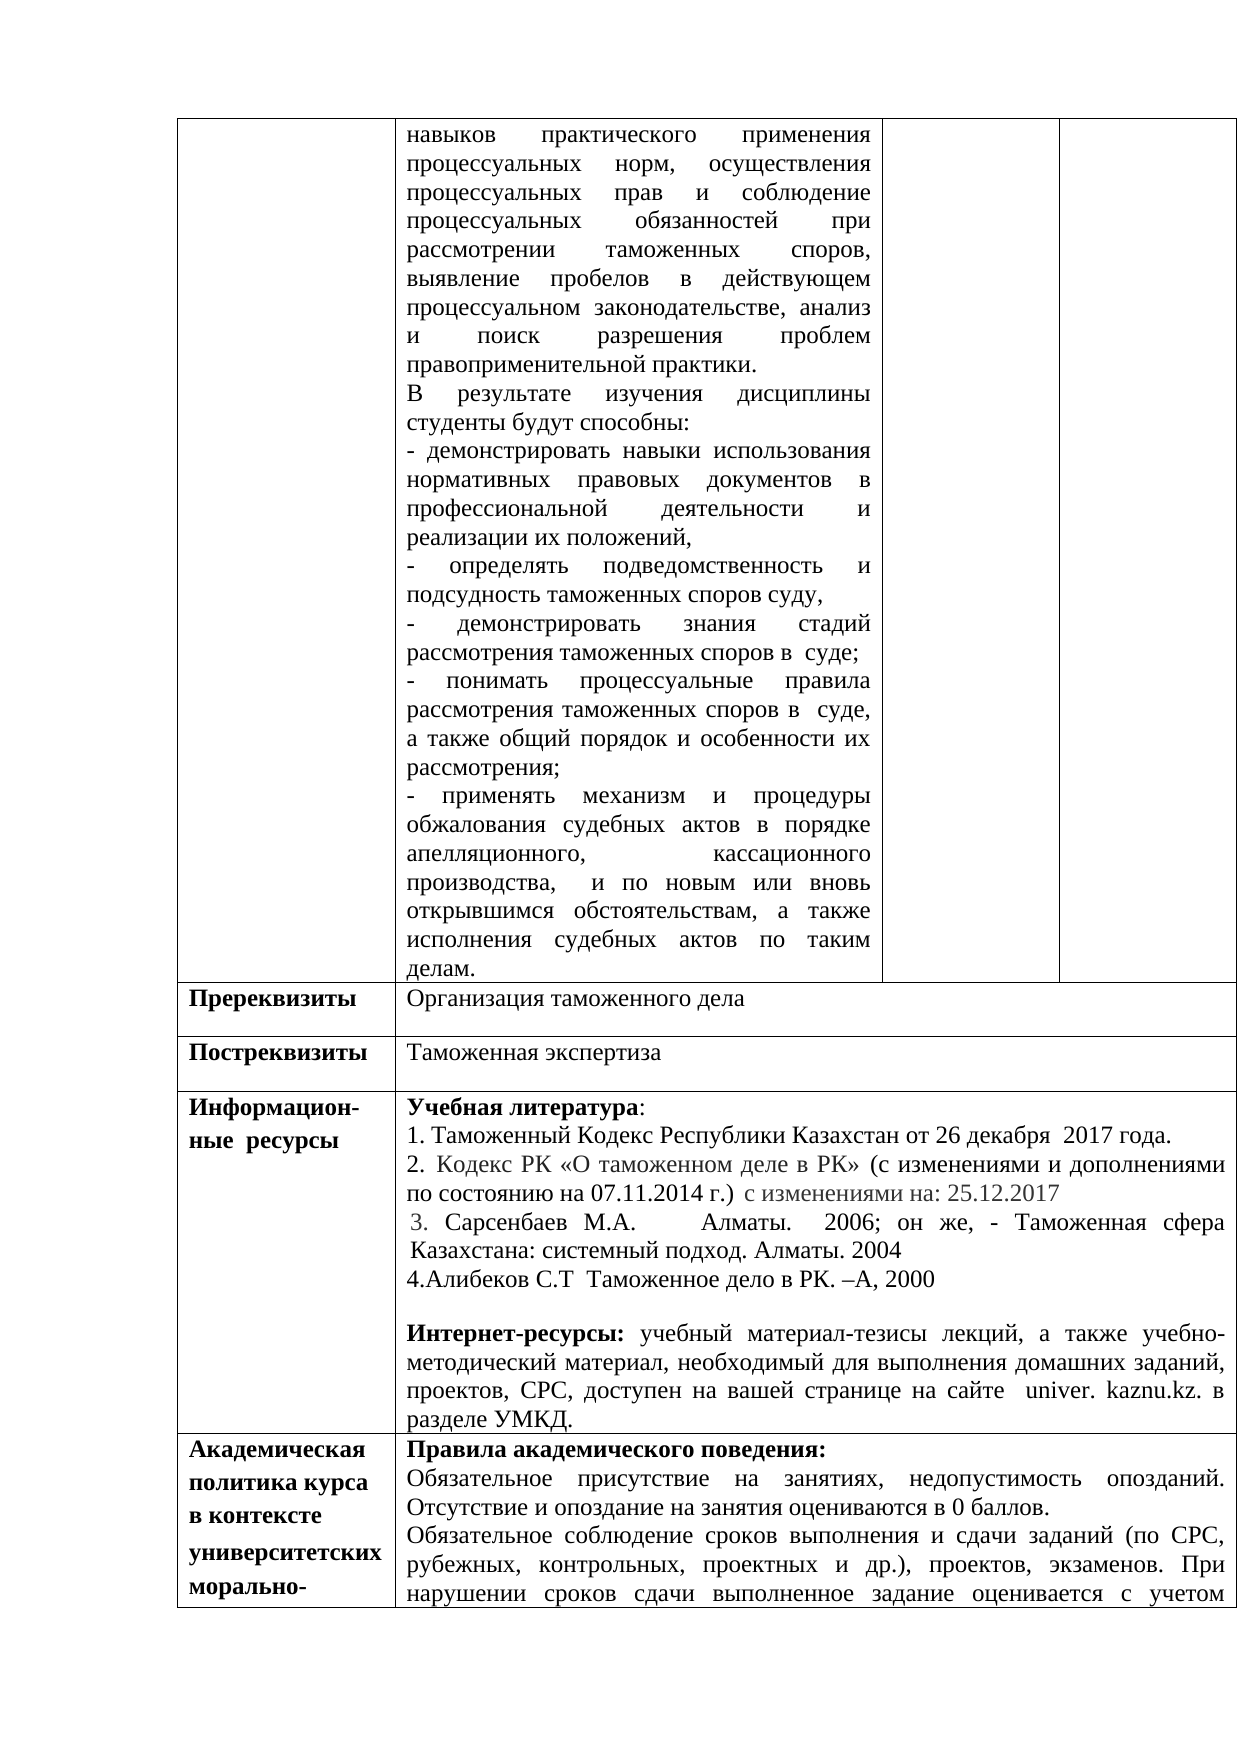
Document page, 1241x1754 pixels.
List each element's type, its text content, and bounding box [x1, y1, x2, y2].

table_cell Постреквизиты [178, 1037, 395, 1091]
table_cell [178, 1434, 395, 1607]
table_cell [178, 119, 395, 982]
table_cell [396, 1434, 1236, 1607]
table_cell Информацион-ные ресурсы [178, 1092, 395, 1433]
table_cell [883, 119, 1059, 982]
table_cell [1060, 119, 1236, 982]
table_cell Учебная литература: 1. Таможенный Кодекс Республики Казахстан от 26 декабря 2017 года. 2. Кодекс РК «О таможенном деле в РК» (с изменениями и дополнениями по состоянию на 07.11.2014 г.) с изменениями на: 25.12.2017 3. Сарсенбаев М.А. Алматы. 2006; он же, - Таможенная сфера Казахстана: системный подход. Алматы. 2004 4.Алибеков С.Т Таможенное дело в РК. –А, 2000 Интернет-ресурсы: учебный материал-тезисы лекций, а также учебно-методический материал, необходимый для выполнения домашних заданий, проектов, СРС, доступен на вашей странице на сайте univer. kaznu.kz. в разделе УМКД. [396, 1092, 1236, 1433]
table_cell Пререквизиты [178, 983, 395, 1036]
table_cell Организация таможенного дела [396, 983, 1236, 1036]
table_cell Таможенная экспертиза [396, 1037, 1236, 1091]
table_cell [396, 119, 882, 982]
